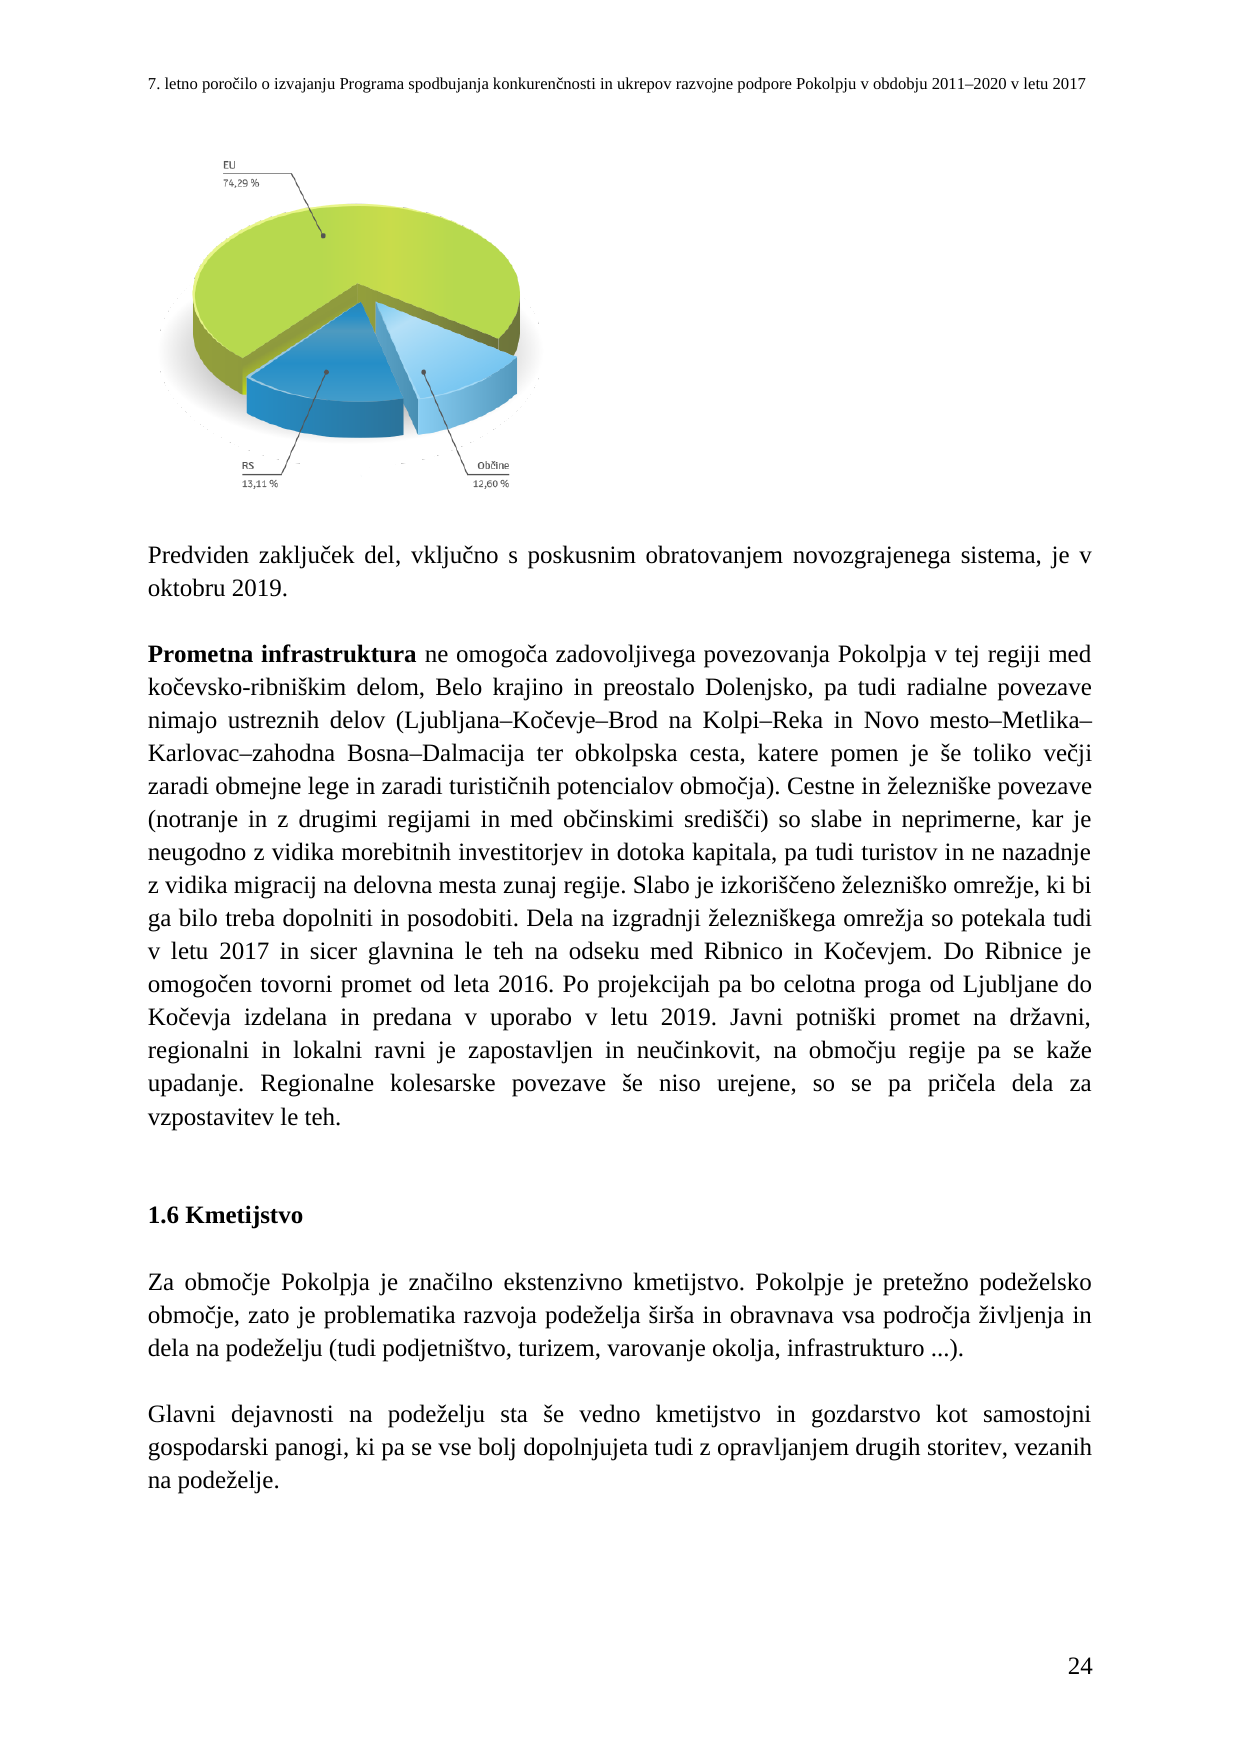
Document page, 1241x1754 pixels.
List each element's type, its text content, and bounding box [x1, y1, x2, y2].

text Za območje Pokolpja je značilno ekstenzivno kmetijstvo. Pokolpje je pretežno podeželsko območje, zato je problematika razvoja podeželja širša in obravnava vsa področja življenja in dela na podeželju (tudi podjetništvo, turizem, varovanje okolja, infrastrukturo ...). [148, 1267, 1093, 1361]
text Predviden zaključek del, vključno s poskusnim obratovanjem novozgrajenega sistema, je v oktobru 2019. [148, 540, 1093, 602]
text Prometna infrastruktura ne omogoča zadovoljivega povezovanja Pokolpja v tej regiji med kočevsko-ribniškim delom, Belo krajino in preostalo Dolenjsko, pa tudi radialne povezave nimajo ustreznih delov (Ljubljana–Kočevje–Brod na Kolpi–Reka in Novo mesto–Metlika–Karlovac–zahodna Bosna–Dalmacija ter obkolpska cesta, katere pomen je še toliko večji zaradi obmejne lege in zaradi turističnih potencialov območja). Cestne in železniške povezave (notranje in z drugimi regijami in med občinskimi središči) so slabe in neprimerne, kar je neugodno z vidika morebitnih investitorjev in dotoka kapitala, pa tudi turistov in ne nazadnje z vidika migracij na delovna mesta zunaj regije. Slabo je izkoriščeno železniško omrežje, ki bi ga bilo treba dopolniti in posodobiti. Dela na izgradnji železniškega omrežja so potekala tudi v letu 2017 in sicer glavnina le teh na odseku med Ribnico in Kočevjem. Do Ribnice je omogočen tovorni promet od leta 2016. Po projekcijah pa bo celotna proga od Ljubljane do Kočevja izdelana in predana v uporabo v letu 2019. Javni potniški promet na državni, regionalni in lokalni ravni je zapostavljen in neučinkovit, na območju regije pa se kaže upadanje. Regionalne kolesarske povezave še niso urejene, so se pa pričela dela za vzpostavitev le teh. [148, 639, 1093, 1130]
subtitle 1.6 Kmetijstvo [148, 1201, 1093, 1229]
picture [147, 147, 552, 503]
text Glavni dejavnosti na podeželju sta še vedno kmetijstvo in gozdarstvo kot samostojni gospodarski panogi, ki pa se vse bolj dopolnjujeta tudi z opravljanjem drugih storitev, vezanih na podeželje. [148, 1399, 1093, 1493]
